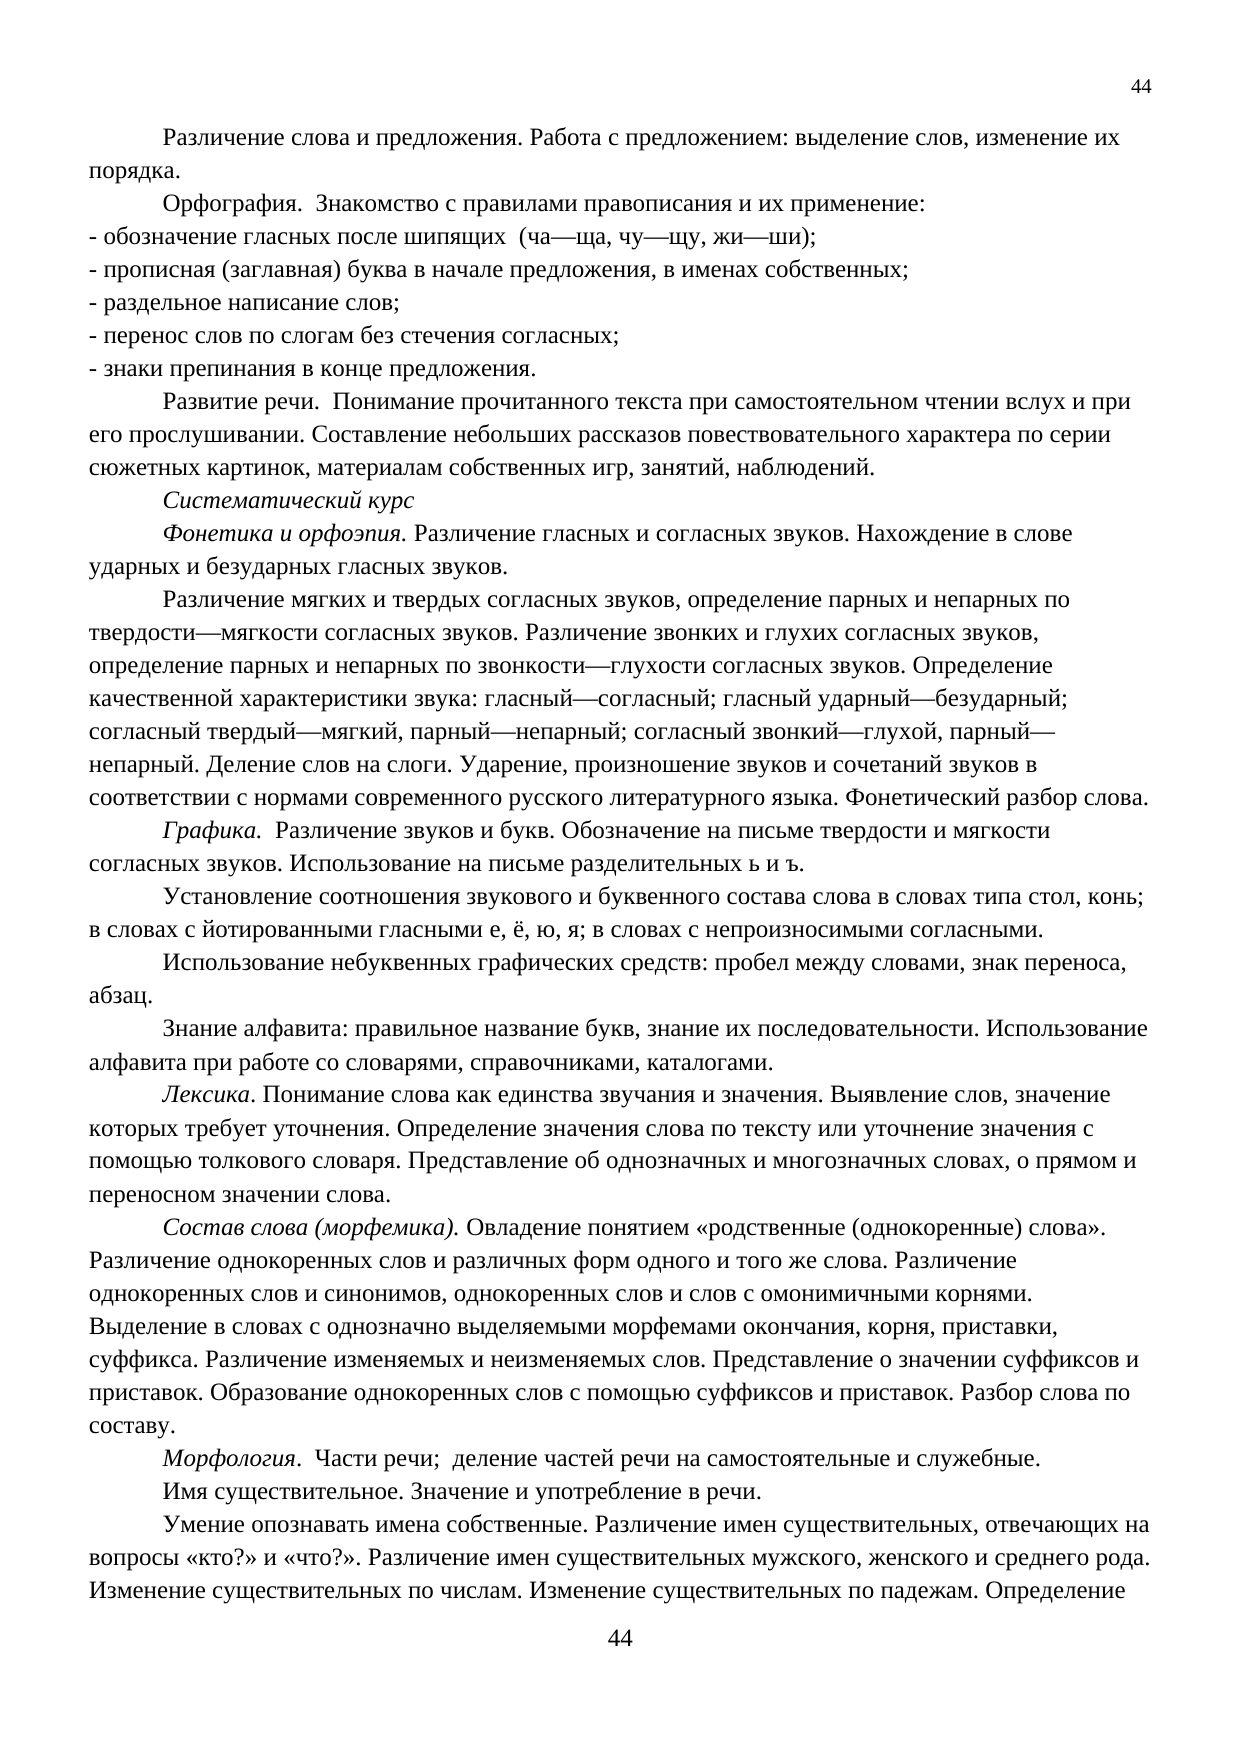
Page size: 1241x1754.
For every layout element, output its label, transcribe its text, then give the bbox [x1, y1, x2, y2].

text Различение слова и предложения. Работа с предложением: выделение слов, изменение их порядка. [89, 122, 1152, 184]
text Установление соотношения звукового и буквенного состава слова в словах типа стол, конь; в словах с йотированными гласными е, ё, ю, я; в словах с непроизносимыми согласными. [89, 881, 1152, 943]
text Знание алфавита: правильное название букв, знание их последовательности. Использование алфавита при работе со словарями, справочниками, каталогами. [89, 1013, 1152, 1075]
text - перенос слов по слогам без стечения согласных; [89, 320, 1152, 349]
text Развитие речи. Понимание прочитанного текста при самостоятельном чтении вслух и при его прослушивании. Составление небольших рассказов повествовательного характера по серии сюжетных картинок, материалам собственных игр, занятий, наблюдений. [89, 386, 1152, 481]
text Графика. Различение звуков и букв. Обозначение на письме твердости и мягкости согласных звуков. Использование на письме разделительных ь и ъ. [89, 815, 1152, 877]
text Использование небуквенных графических средств: пробел между словами, знак переноса, абзац. [89, 947, 1152, 1009]
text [89, 1509, 1152, 1604]
text Систематический курс [89, 485, 1152, 514]
text Фонетика и орфоэпия. Различение гласных и согласных звуков. Нахождение в слове ударных и безударных гласных звуков. [89, 518, 1152, 580]
text - знаки препинания в конце предложения. [89, 353, 1152, 382]
text - обозначение гласных после шипящих (ча—ща, чу—щу, жи—ши); [89, 221, 1152, 250]
text Орфография. Знакомство с правилами правописания и их применение: [89, 188, 1152, 217]
text Морфология. Части речи; деление частей речи на самостоятельные и служебные. [89, 1443, 1152, 1472]
text Состав слова (морфемика). Овладение понятием «родственные (однокоренные) слова». Различение однокоренных слов и различных форм одного и того же слова. Различение однокоренных слов и синонимов, однокоренных слов и слов с омонимичными корнями. Выделение в словах с однозначно выделяемыми морфемами окончания, корня, приставки, суффикса. Различение изменяемых и неизменяемых слов. Представление о значении суффиксов и приставок. Образование однокоренных слов с помощью суффиксов и приставок. Разбор слова по составу. [89, 1212, 1152, 1438]
text Имя существительное. Значение и употребление в речи. [89, 1476, 1152, 1504]
text Различение мягких и твердых согласных звуков, определение парных и непарных по твердости—мягкости согласных звуков. Различение звонких и глухих согласных звуков, определение парных и непарных по звонкости—глухости согласных звуков. Определение качественной характеристики звука: гласный—согласный; гласный ударный—безударный; согласный твердый—мягкий, парный—непарный; согласный звонкий—глухой, парный—непарный. Деление слов на слоги. Ударение, произношение звуков и сочетаний звуков в соответствии с нормами современного русского литературного языка. Фонетический разбор слова. [89, 584, 1152, 811]
text Лексика. Понимание слова как единства звучания и значения. Выявление слов, значение которых требует уточнения. Определение значения слова по тексту или уточнение значения с помощью толкового словаря. Представление об однозначных и многозначных словах, о прямом и переносном значении слова. [89, 1079, 1152, 1207]
text - прописная (заглавная) буква в начале предложения, в именах собственных; [89, 254, 1152, 283]
text - раздельное написание слов; [89, 287, 1152, 316]
